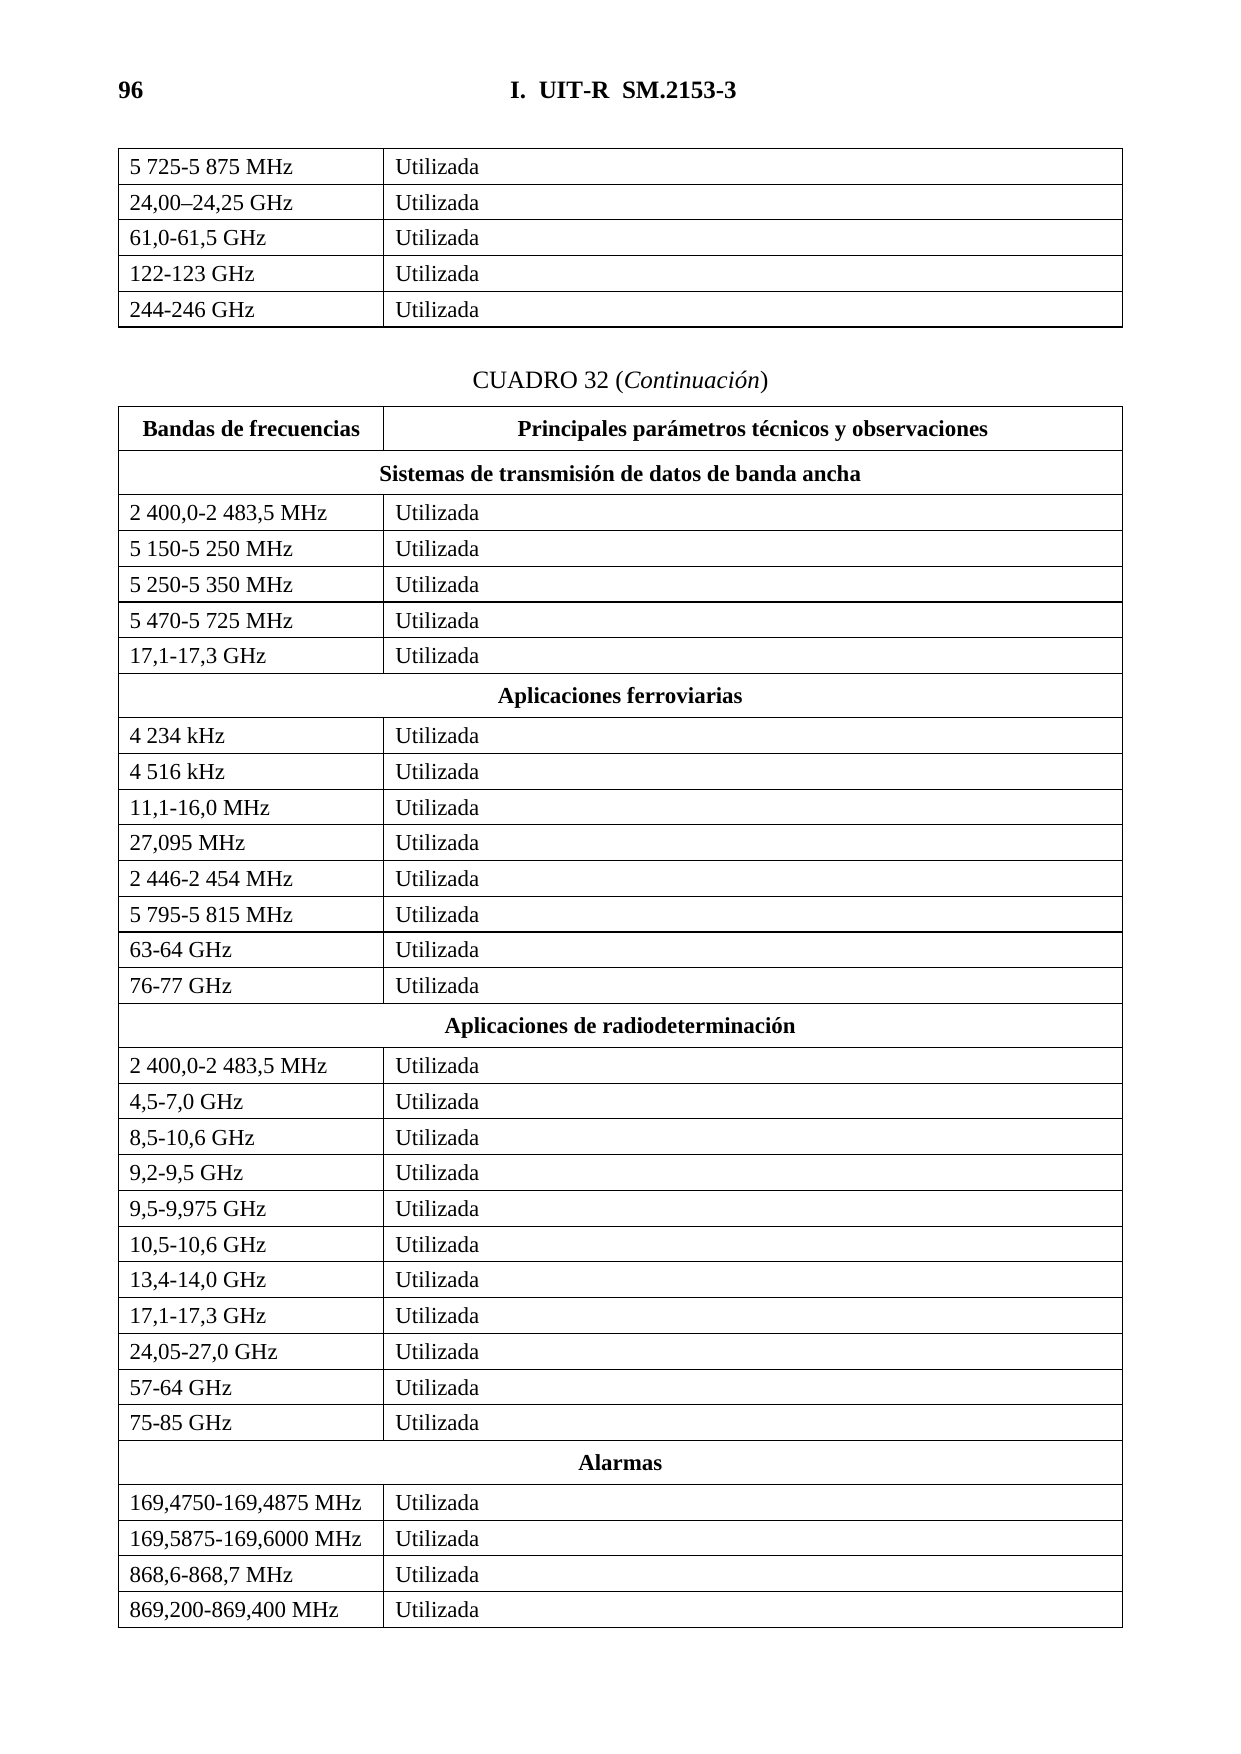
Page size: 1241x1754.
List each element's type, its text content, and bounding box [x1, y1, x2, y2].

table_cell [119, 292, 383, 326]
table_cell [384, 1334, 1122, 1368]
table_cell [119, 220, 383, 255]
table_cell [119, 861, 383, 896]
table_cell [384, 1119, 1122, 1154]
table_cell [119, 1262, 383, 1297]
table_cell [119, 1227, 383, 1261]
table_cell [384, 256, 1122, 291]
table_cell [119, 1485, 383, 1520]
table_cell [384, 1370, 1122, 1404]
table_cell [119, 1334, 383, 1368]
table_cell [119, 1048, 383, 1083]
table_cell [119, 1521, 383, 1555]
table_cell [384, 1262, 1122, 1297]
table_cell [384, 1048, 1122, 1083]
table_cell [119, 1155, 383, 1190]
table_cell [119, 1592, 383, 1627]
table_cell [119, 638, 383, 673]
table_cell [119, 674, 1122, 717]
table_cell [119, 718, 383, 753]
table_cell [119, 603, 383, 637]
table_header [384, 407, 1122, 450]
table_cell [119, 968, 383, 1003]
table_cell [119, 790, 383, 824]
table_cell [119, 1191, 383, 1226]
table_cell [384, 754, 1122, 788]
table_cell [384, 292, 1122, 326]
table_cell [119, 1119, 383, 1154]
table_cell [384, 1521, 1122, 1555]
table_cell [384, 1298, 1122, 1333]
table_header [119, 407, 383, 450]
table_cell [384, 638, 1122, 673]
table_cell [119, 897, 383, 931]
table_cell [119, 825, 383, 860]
text CUADRO 32 (Continuación) [118, 365, 1122, 394]
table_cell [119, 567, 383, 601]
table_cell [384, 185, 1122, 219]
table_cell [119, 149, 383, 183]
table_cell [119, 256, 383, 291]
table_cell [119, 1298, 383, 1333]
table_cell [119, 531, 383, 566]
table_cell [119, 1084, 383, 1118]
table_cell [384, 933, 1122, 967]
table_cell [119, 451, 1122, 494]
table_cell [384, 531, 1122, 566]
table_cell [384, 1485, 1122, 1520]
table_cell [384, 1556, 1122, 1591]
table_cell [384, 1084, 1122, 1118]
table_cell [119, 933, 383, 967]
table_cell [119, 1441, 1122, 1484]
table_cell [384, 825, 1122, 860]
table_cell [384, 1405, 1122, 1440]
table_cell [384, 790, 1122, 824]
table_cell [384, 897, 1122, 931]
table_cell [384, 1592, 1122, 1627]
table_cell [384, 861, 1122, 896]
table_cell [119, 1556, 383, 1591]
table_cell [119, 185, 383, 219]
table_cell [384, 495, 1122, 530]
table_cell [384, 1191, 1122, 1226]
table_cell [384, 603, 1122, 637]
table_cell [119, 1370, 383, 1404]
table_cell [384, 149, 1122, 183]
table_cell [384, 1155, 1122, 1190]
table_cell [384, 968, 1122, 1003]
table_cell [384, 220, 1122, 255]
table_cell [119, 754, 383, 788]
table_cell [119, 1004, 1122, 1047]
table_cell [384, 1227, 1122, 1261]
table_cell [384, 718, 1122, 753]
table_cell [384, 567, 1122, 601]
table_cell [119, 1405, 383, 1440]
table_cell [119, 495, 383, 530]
